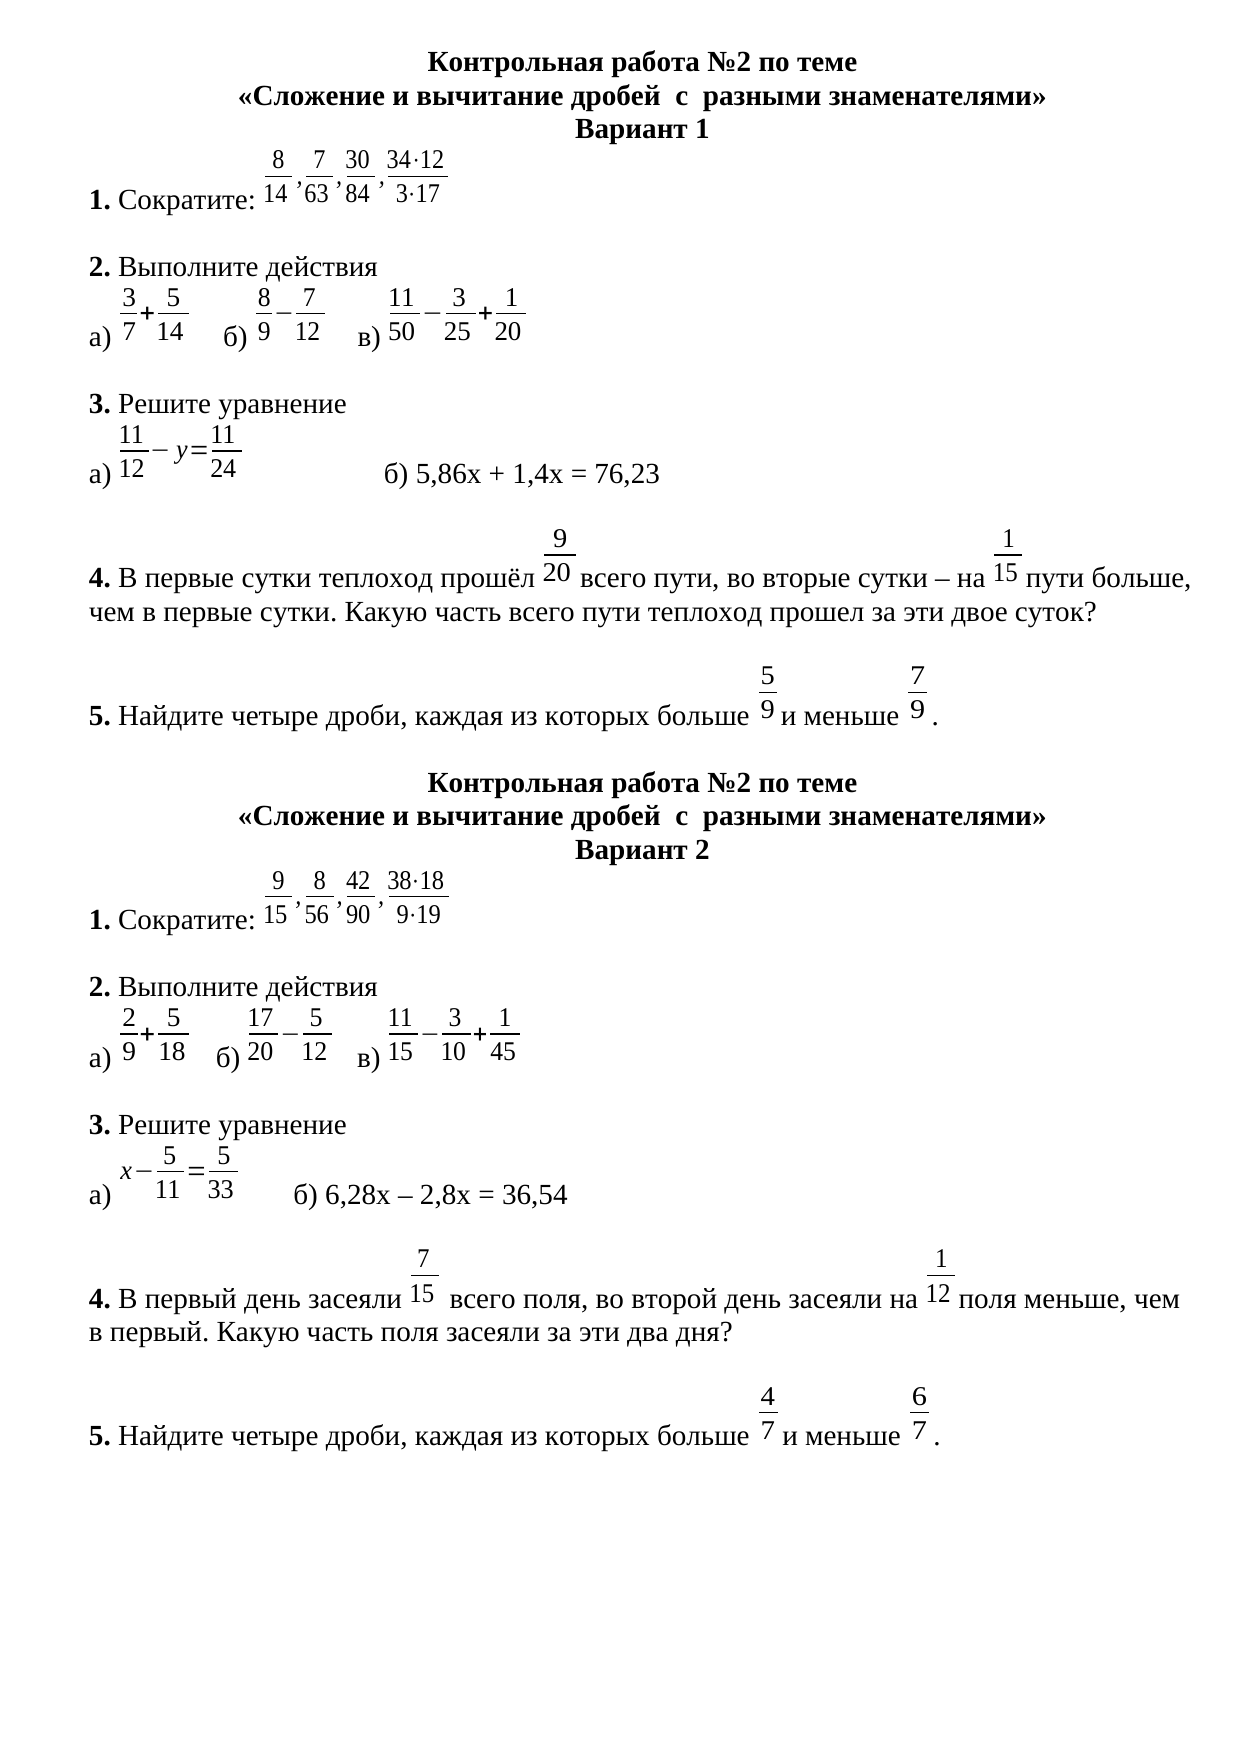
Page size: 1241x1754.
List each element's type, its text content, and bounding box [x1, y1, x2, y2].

text а) б) 5,86х + 1,4х = 76,23 [89, 420, 1196, 490]
text 4. В первые сутки теплоход прошёл всего пути, во вторые сутки – на пути больше, чем в первые сутки. Какую часть всего пути теплоход прошел за эти двое суток? [89, 524, 1196, 627]
text 4. В первый день засеяли всего поля, во второй день засеяли на поля меньше, чем в первый. Какую часть поля засеяли за эти два дня? [89, 1244, 1196, 1348]
text Контрольная работа №2 по теме [89, 765, 1196, 798]
text а) б) 6,28х – 2,8х = 36,54 [89, 1140, 1196, 1211]
text 2. Выполните действия [89, 249, 1196, 282]
text Вариант 1 [89, 111, 1196, 145]
text «Сложение и вычитание дробей с разными знаменателями» [89, 798, 1196, 832]
text а) б) в) [89, 1003, 1196, 1073]
text Вариант 2 [89, 832, 1196, 866]
text Контрольная работа №2 по теме [89, 44, 1196, 78]
text 2. Выполните действия [89, 969, 1196, 1003]
text «Сложение и вычитание дробей с разными знаменателями» [89, 78, 1196, 111]
text 1. Сократите: [89, 866, 1196, 936]
text 5. Найдите четыре дроби, каждая из которых больше и меньше . [89, 1382, 1196, 1452]
text 5. Найдите четыре дроби, каждая из которых больше и меньше . [89, 661, 1196, 731]
text а) б) в) [89, 282, 1196, 353]
text 3. Решите уравнение [89, 386, 1196, 420]
text 1. Сократите: [89, 145, 1196, 215]
text 3. Решите уравнение [89, 1107, 1196, 1140]
